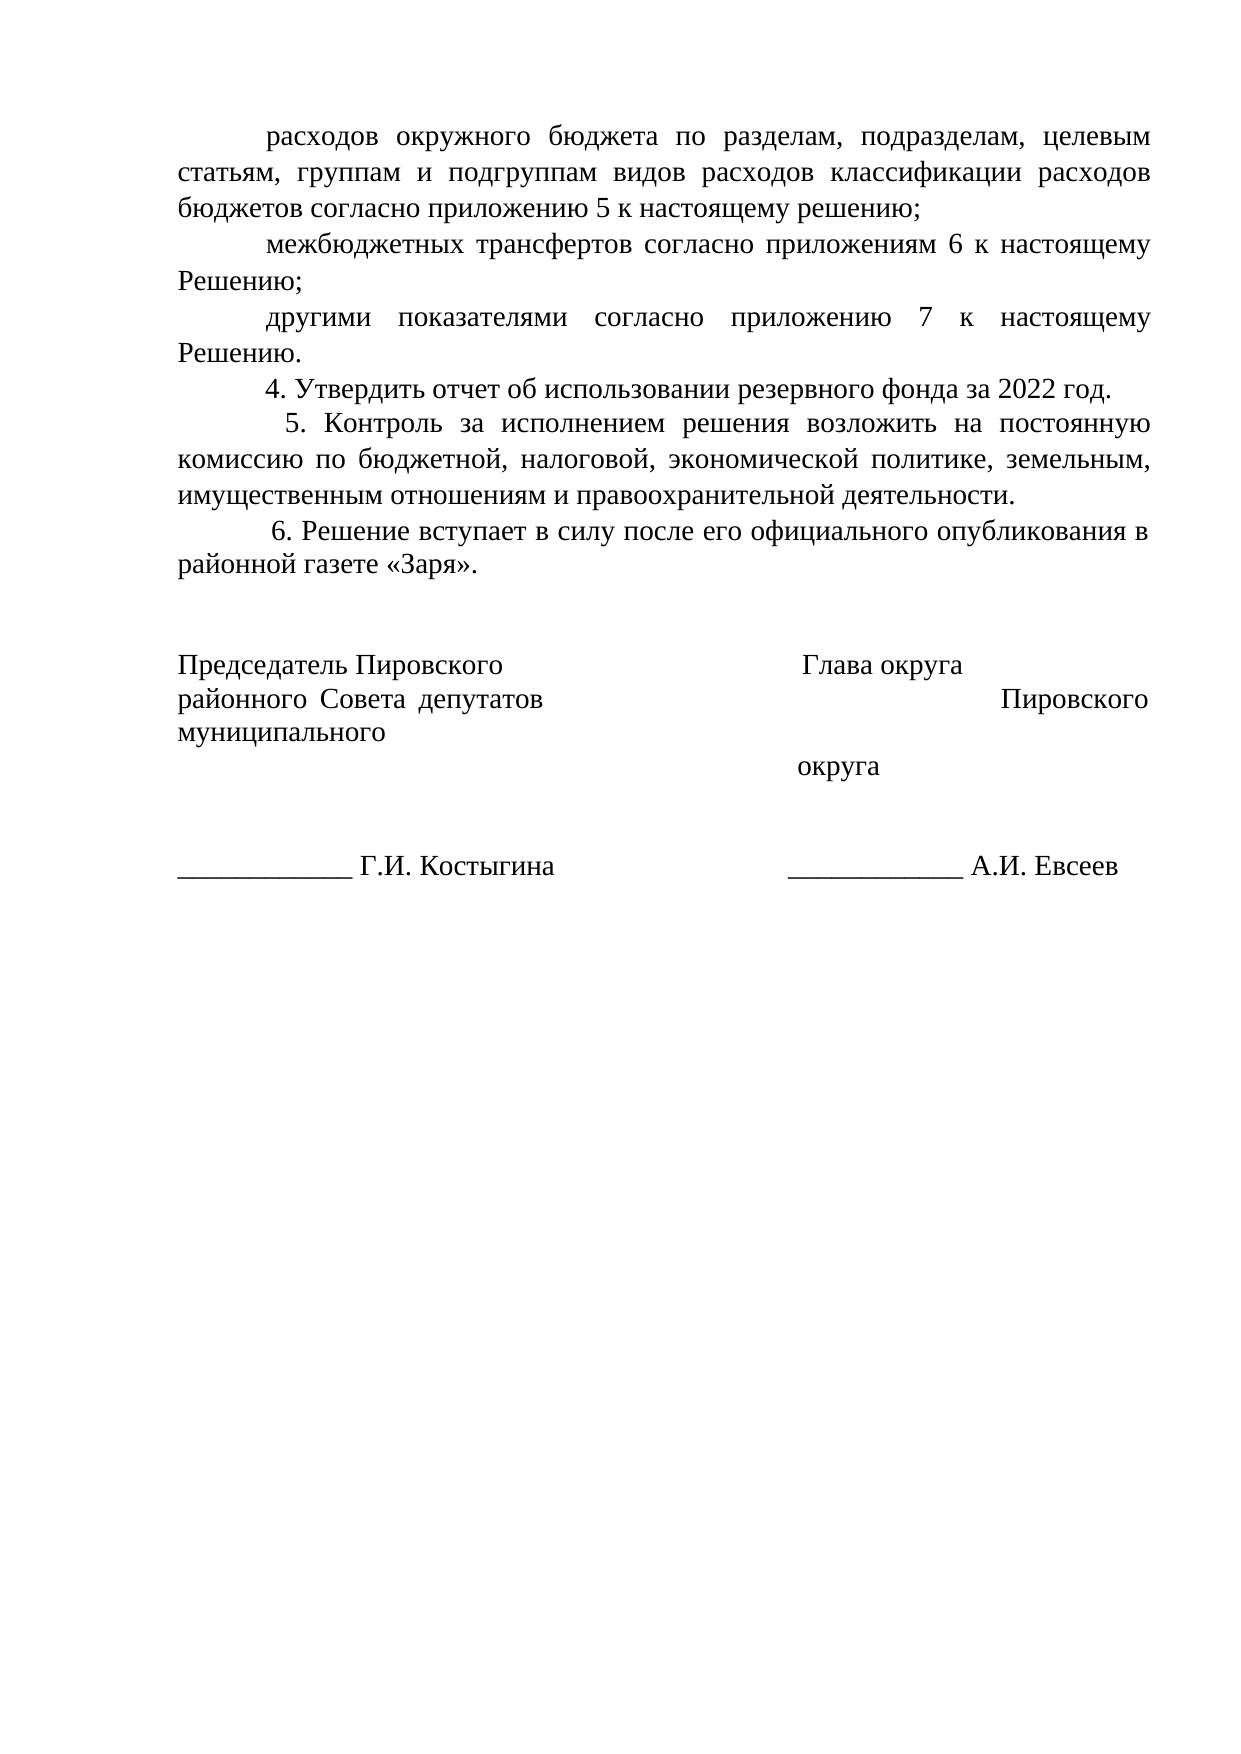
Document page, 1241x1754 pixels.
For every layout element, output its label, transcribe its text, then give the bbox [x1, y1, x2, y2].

text расходов окружного бюджета по разделам, подразделам, целевым статьям, группам и подгруппам видов расходов классификации расходов бюджетов согласно приложению 5 к настоящему решению; [177, 118, 1152, 224]
text 5. Контроль за исполнением решения возложить на постоянную комиссию по бюджетной, налоговой, экономической политике, земельным, имущественным отношениям и правоохранительной деятельности. [177, 405, 1152, 511]
text ____________ Г.И. Костыгина ____________ А.И. Евсеев [177, 848, 1152, 882]
text Председатель Пировского Глава округа [177, 647, 1152, 681]
text округа [177, 748, 1152, 781]
text межбюджетных трансфертов согласно приложениям 6 к настоящему Решению; [177, 227, 1152, 296]
text 6. Решение вступает в силу после его официального опубликования в районной газете «Заря». [177, 513, 1152, 580]
text 4. Утвердить отчет об использовании резервного фонда за 2022 год. [177, 371, 1152, 405]
text другими показателями согласно приложению 7 к настоящему Решению. [177, 299, 1152, 368]
text районного Совета депутатов Пировского муниципального [177, 681, 1152, 748]
